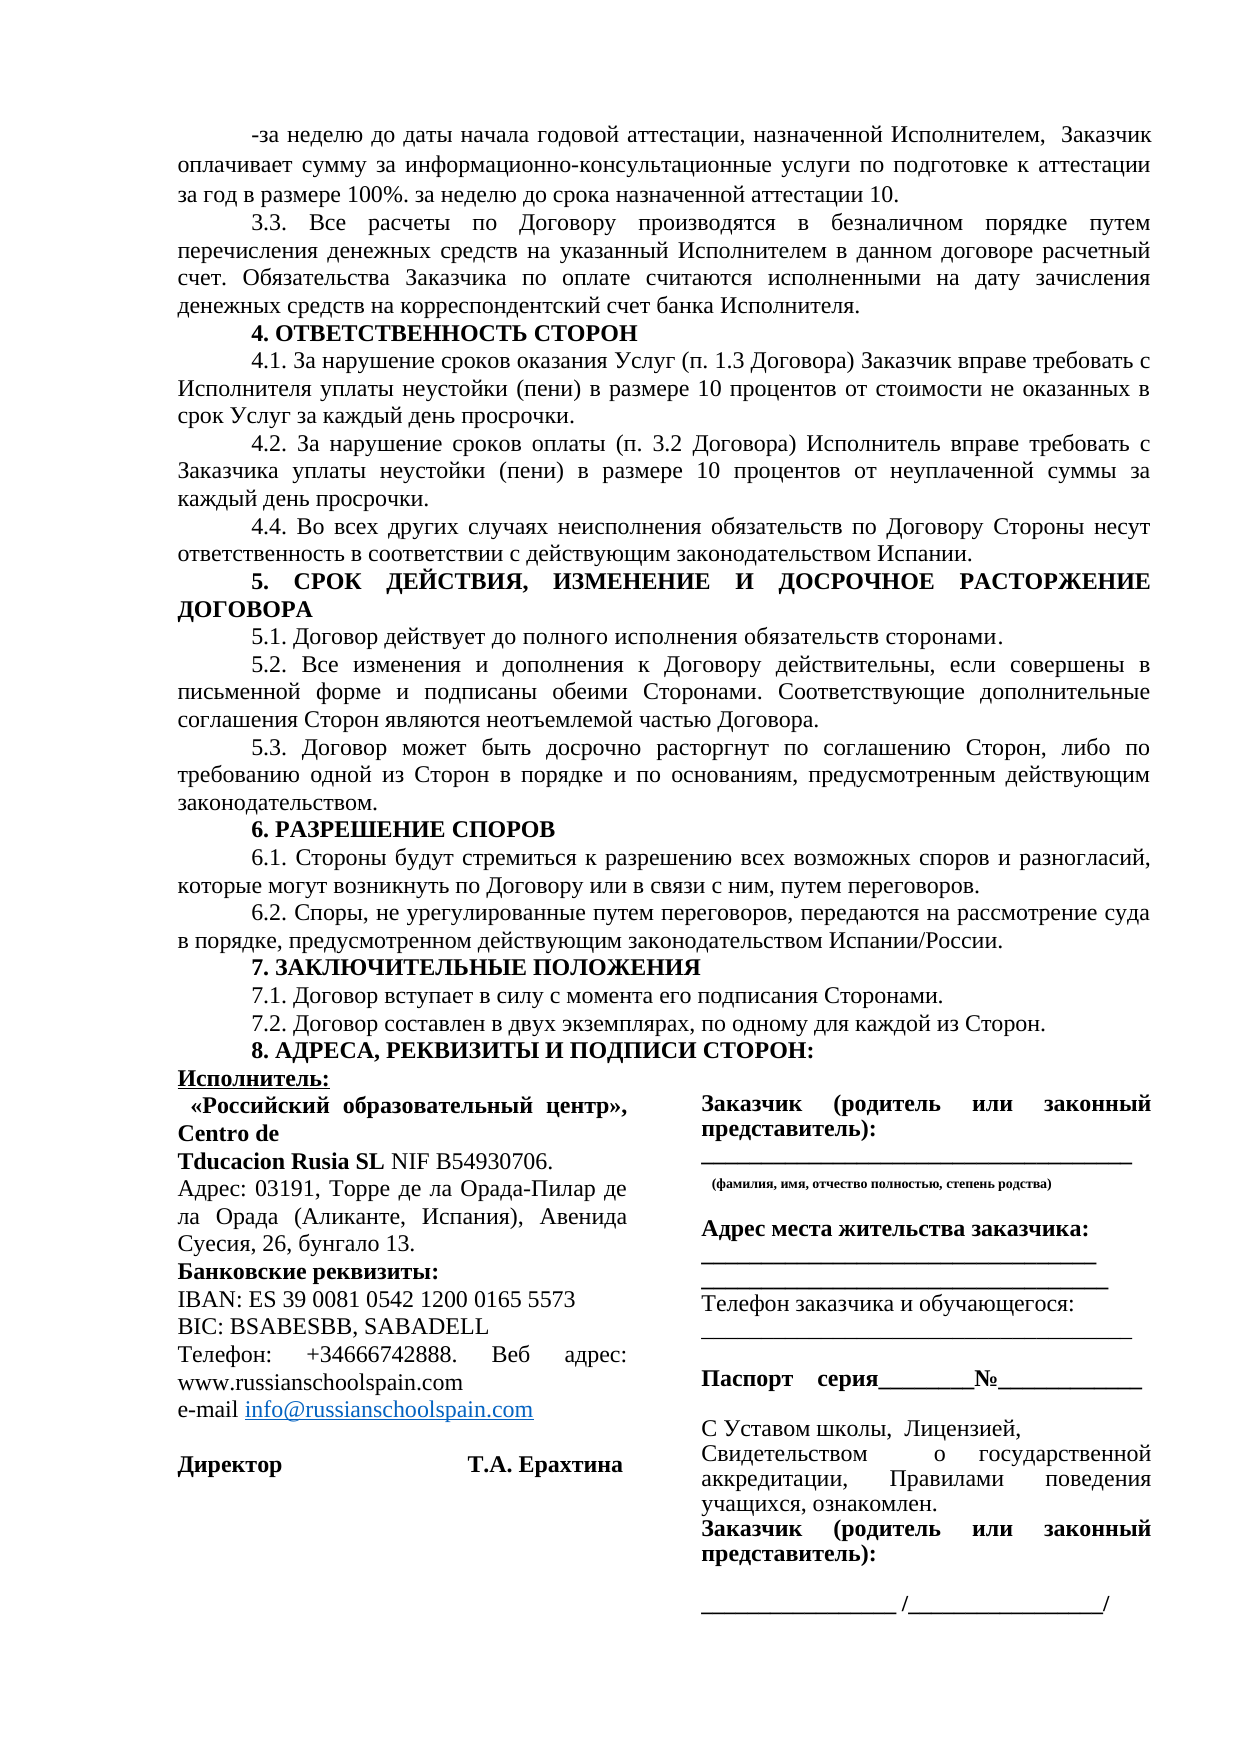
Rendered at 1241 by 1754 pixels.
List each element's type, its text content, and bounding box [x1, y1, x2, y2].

text 7.2. Договор составлен в двух экземплярах, по одному для каждой из Сторон. [177, 1009, 1152, 1036]
text Свидетельством о государственной аккредитации, Правилами поведения учащихся, ознакомлен. [701, 1441, 1152, 1516]
text Паспорт серия________№____________ [701, 1366, 1152, 1391]
text Телефон заказчика и обучающегося: [701, 1291, 1152, 1316]
text «Российский образовательный центр», Centro de [177, 1091, 627, 1147]
text 3.3. Все расчеты по Договору производятся в безналичном порядке путем перечисления денежных средств на указанный Исполнителем в данном договоре расчетный счет. Обязательства Заказчика по оплате считаются исполненными на дату зачисления денежных средств на корреспондентский счет банка Исполнителя. [177, 208, 1152, 318]
text 4. ОТВЕТСТВЕННОСТЬ СТОРОН [177, 318, 1152, 346]
text BIC: BSABESBB, SABADELL [177, 1312, 627, 1340]
text Tducacion Rusia SL NIF B54930706. [177, 1147, 627, 1174]
text __________________________________ [701, 1266, 1152, 1291]
text 6. РАЗРЕШЕНИЕ СПОРОВ [177, 815, 1152, 843]
text _________________________________ [701, 1241, 1152, 1266]
text 4.2. За нарушение сроков оплаты (п. 3.2 Договора) Исполнитель вправе требовать с Заказчика уплаты неустойки (пени) в размере 10 процентов от неуплаченной суммы за каждый день просрочки. [177, 429, 1152, 512]
text Адрес места жительства заказчика: [701, 1216, 1152, 1241]
text -за неделю до даты начала годовой аттестации, назначенной Исполнителем, Заказчик оплачивает сумму за информационно-консультационные услуги по подготовке к аттестации за год в размере 100%. за неделю до срока назначенной аттестации 10. [177, 118, 1152, 208]
text Директор Т.А. Ерахтина [177, 1450, 627, 1478]
text Телефон: +34666742888. Веб адрес: www.russianschoolspain.com [177, 1340, 627, 1395]
text 5. СРОК ДЕЙСТВИЯ, ИЗМЕНЕНИЕ И ДОСРОЧНОЕ РАСТОРЖЕНИЕ ДОГОВОРА [177, 567, 1152, 622]
text 5.2. Все изменения и дополнения к Договору действительны, если совершены в письменной форме и подписаны обеими Сторонами. Соответствующие дополнительные соглашения Сторон являются неотъемлемой частью Договора. [177, 650, 1152, 733]
text ____________________________________ [701, 1316, 1152, 1341]
text e-mail info@russianschoolspain.com [177, 1395, 627, 1423]
text (фамилия, имя, отчество полностью, степень родства) [701, 1166, 1152, 1191]
text 6.2. Споры, не урегулированные путем переговоров, передаются на рассмотрение суда в порядке, предусмотренном действующим законодательством Испании/России. [177, 898, 1152, 953]
text 4.4. Во всех других случаях неисполнения обязательств по Договору Стороны несут ответственность в соответствии с действующим законодательством Испании. [177, 512, 1152, 567]
text С Уставом школы, Лицензией, [701, 1416, 1152, 1441]
text ____________________________________ [701, 1141, 1152, 1166]
text 5.3. Договор может быть досрочно расторгнут по соглашению Сторон, либо по требованию одной из Сторон в порядке и по основаниям, предусмотренным действующим законодательством. [177, 733, 1152, 815]
text 7.1. Договор вступает в силу с момента его подписания Сторонами. [177, 981, 1152, 1009]
text 7. ЗАКЛЮЧИТЕЛЬНЫЕ ПОЛОЖЕНИЯ [177, 953, 1152, 981]
text _________________ /_________________/ [701, 1591, 1152, 1616]
text 8. Адреса, реквизиты и подписи Сторон: [177, 1036, 1152, 1064]
text 5.1. Договор действует до полного исполнения обязательств сторонами. [177, 622, 1152, 650]
text Исполнитель: [177, 1064, 627, 1091]
text IBAN: ES 39 0081 0542 1200 0165 5573 [177, 1285, 627, 1312]
text Адрес: 03191, Торре де ла Орада-Пилар де ла Орада (Аликанте, Испания), Авенида Суесия, 26, бунгало 13. [177, 1174, 627, 1257]
text 6.1. Стороны будут стремиться к разрешению всех возможных споров и разногласий, которые могут возникнуть по Договору или в связи с ним, путем переговоров. [177, 843, 1152, 898]
text Заказчик (родитель или законный представитель): [701, 1516, 1152, 1566]
text Заказчик (родитель или законный представитель): [701, 1091, 1152, 1141]
text 4.1. За нарушение сроков оказания Услуг (п. 1.3 Договора) Заказчик вправе требовать с Исполнителя уплаты неустойки (пени) в размере 10 процентов от стоимости не оказанных в срок Услуг за каждый день просрочки. [177, 346, 1152, 429]
text Банковские реквизиты: [177, 1257, 627, 1285]
